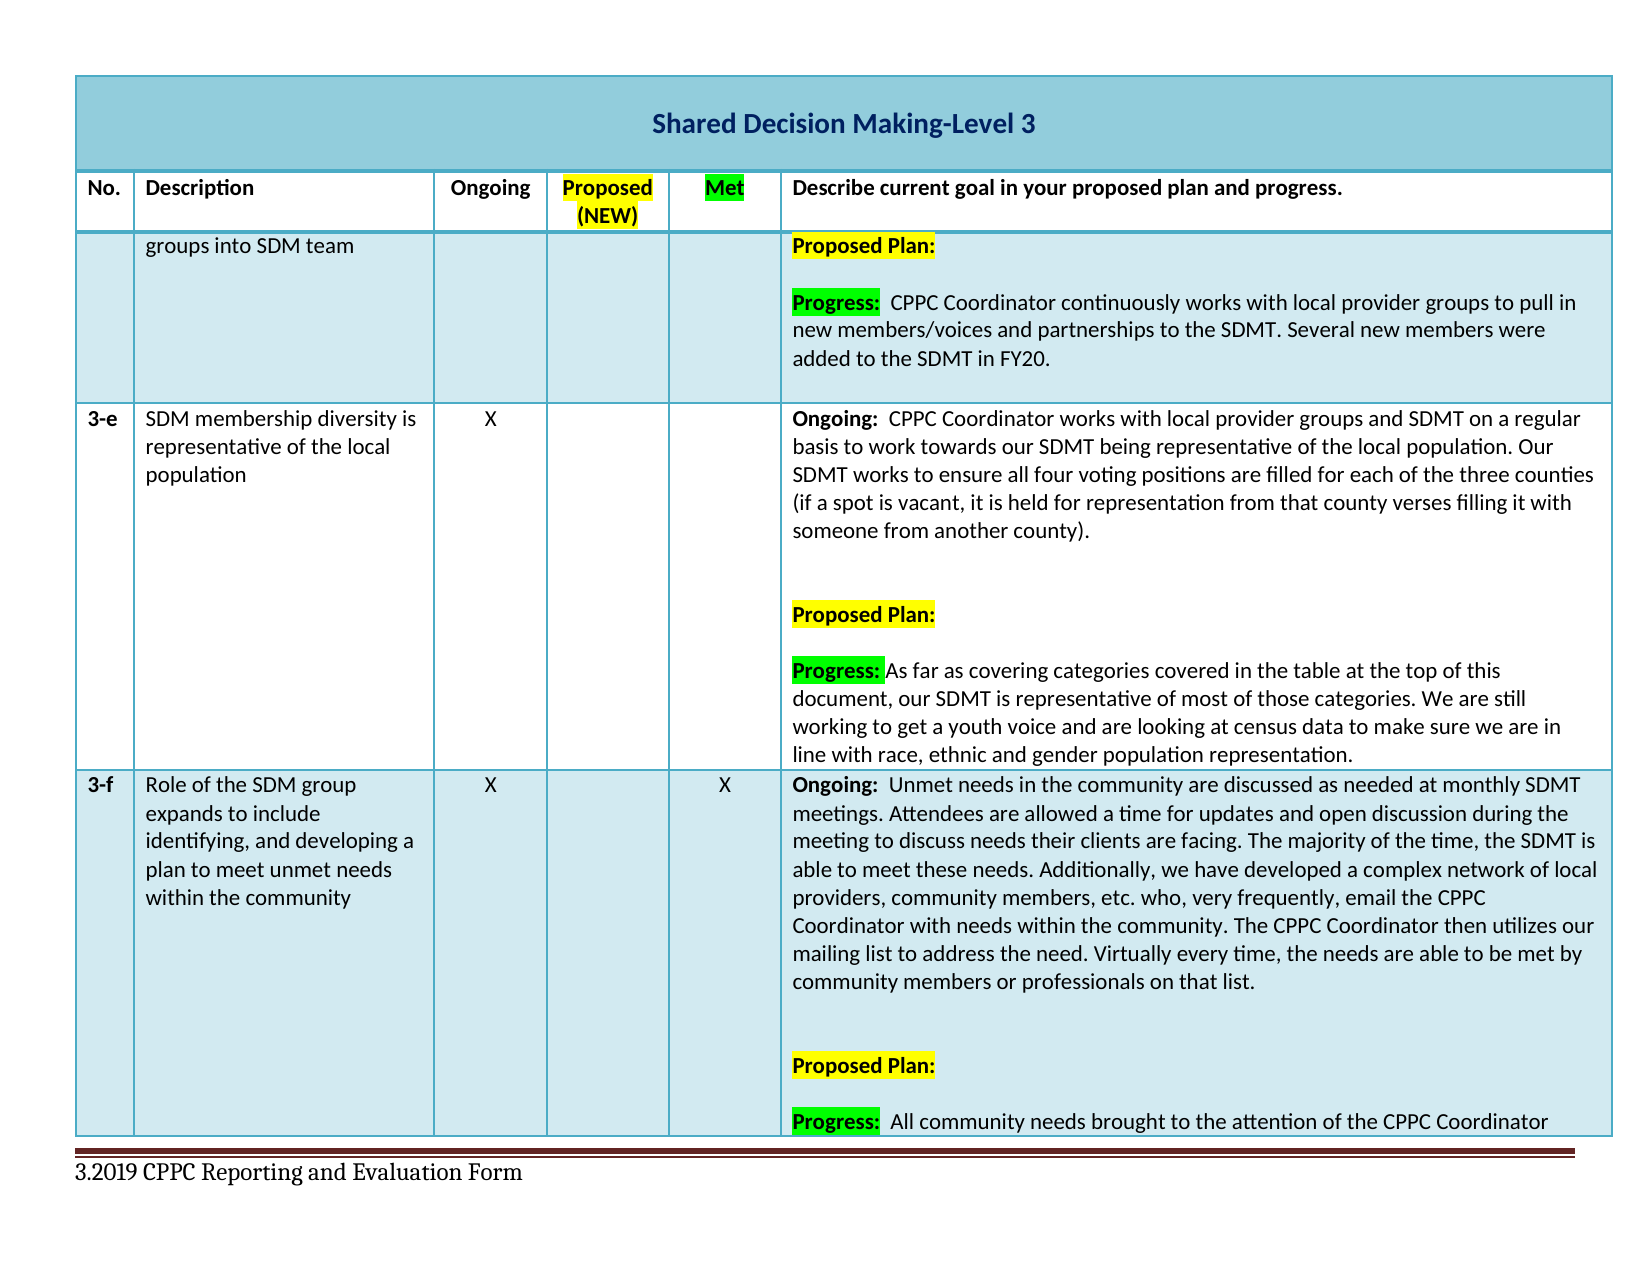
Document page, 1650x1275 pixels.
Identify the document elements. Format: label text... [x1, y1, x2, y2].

table_cell 3-e [77, 404, 133, 768]
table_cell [782, 771, 1611, 1135]
table_cell [670, 234, 780, 402]
table_cell X [670, 771, 780, 1135]
table_cell No. [77, 173, 133, 229]
table_cell Proposed (NEW) [548, 173, 668, 229]
table_cell X [435, 771, 546, 1135]
table_cell Met [670, 173, 780, 229]
table_cell Ongoing: CPPC Coordinator works with local provider groups and SDMT on a regular basis to work towards our SDMT being representative of the local population. Our SDMT works to ensure all four voting positions are filled for each of the three counties (if a spot is vacant, it is held for representation from that county verses filling it with someone from another county). Proposed Plan: Progress: As far as covering categories covered in the table at the top of this document, our SDMT is representative of most of those categories. We are still working to get a youth voice and are looking at census data to make sure we are in line with race, ethnic and gender population representation. [782, 404, 1611, 768]
table_cell Ongoing [435, 173, 546, 229]
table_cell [135, 771, 433, 1135]
table_cell [548, 404, 668, 768]
table_cell X [435, 234, 546, 402]
table_cell [670, 404, 780, 768]
table_cell [548, 771, 668, 1135]
table_cell 3-f [77, 771, 133, 1135]
table_cell X [435, 404, 546, 768]
table_cell [548, 234, 668, 402]
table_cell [135, 234, 433, 402]
table_cell SDM membership diversity is representative of the local population [135, 404, 433, 768]
table_cell Describe current goal in your proposed plan and progress. [782, 173, 1611, 229]
table_cell 3-d [77, 234, 133, 402]
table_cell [782, 234, 1611, 402]
table_cell Description [135, 173, 433, 229]
table_header Shared Decision Making-Level 3 [77, 77, 1611, 169]
